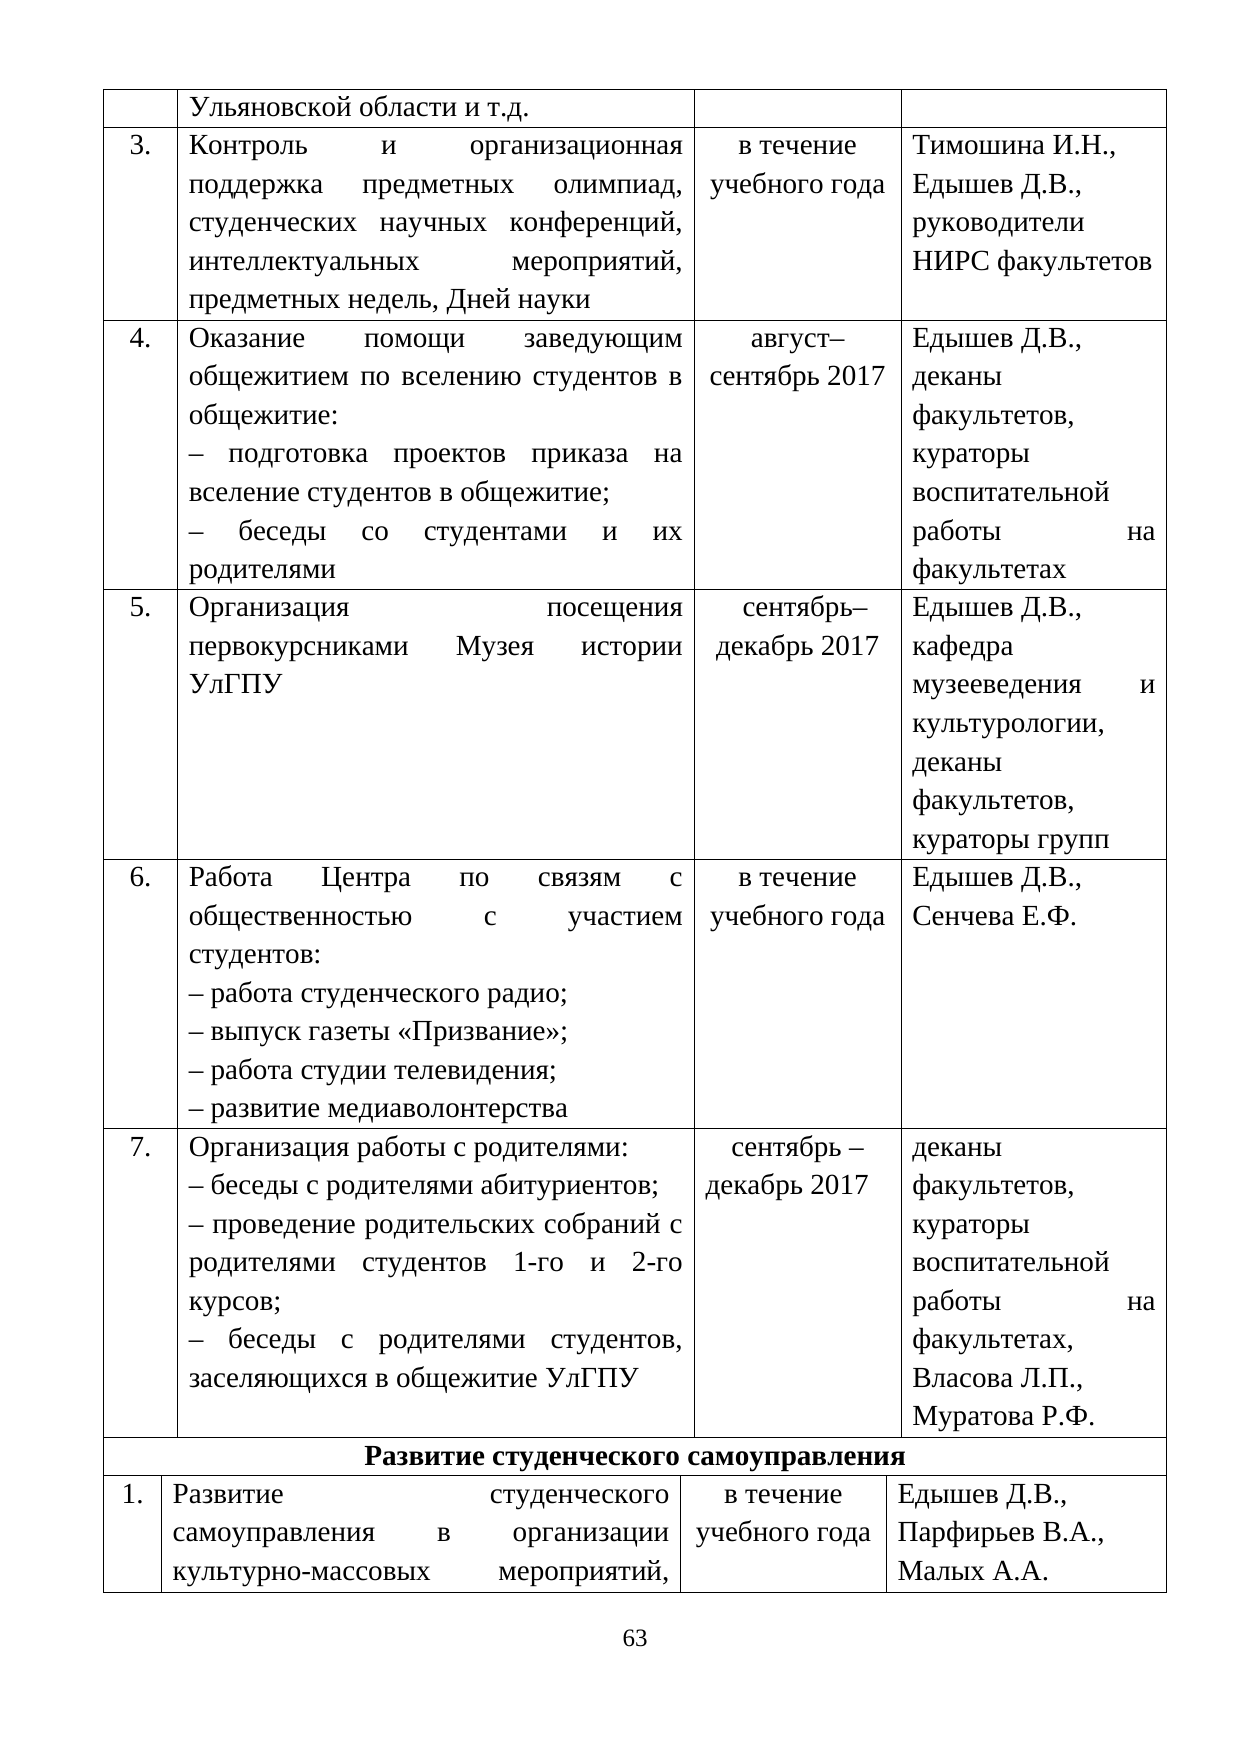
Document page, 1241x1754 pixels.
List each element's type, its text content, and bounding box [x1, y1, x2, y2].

table_cell Едышев Д.В., деканы факультетов, кураторы воспитательной работы на факультетах [902, 321, 1166, 589]
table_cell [178, 90, 694, 127]
table_cell в течение учебного года [695, 860, 901, 1128]
table_cell август–сентябрь 2017 [695, 321, 901, 589]
table_cell Едышев Д.В., кафедра музееведения и культурологии, деканы факультетов, кураторы групп [902, 590, 1166, 859]
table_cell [695, 128, 901, 319]
table_cell Развитие студенческого самоуправления [104, 1438, 1166, 1475]
table_cell Едышев Д.В., Сенчева Е.Ф. [902, 860, 1166, 1128]
table_cell Тимошина И.Н., Едышев Д.В., руководители НИРС факультетов [902, 128, 1166, 319]
table_cell сентябрь – декабрь 2017 [695, 1129, 901, 1437]
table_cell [887, 1476, 1166, 1592]
table_cell 5. [104, 590, 177, 859]
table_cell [681, 1476, 886, 1592]
table_cell 7. [104, 1129, 177, 1437]
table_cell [162, 1476, 680, 1592]
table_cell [902, 90, 1166, 127]
table_cell 3. [104, 128, 177, 319]
table_cell Работа Центра по связям с общественностью с участием студентов: – работа студенческого радио; – выпуск газеты «Призвание»; – работа студии телевидения; – развитие медиаволонтерства [178, 860, 694, 1128]
table_cell 4. [104, 321, 177, 589]
table_cell Контроль и организационная поддержка предметных олимпиад, студенческих научных конференций, интеллектуальных мероприятий, предметных недель, Дней науки [178, 128, 694, 319]
table_cell 1. [104, 1476, 161, 1592]
table_cell Организация посещения первокурсниками Музея истории УлГПУ [178, 590, 694, 859]
table_cell 2. [104, 90, 177, 127]
table_cell 6. [104, 860, 177, 1128]
table_cell деканы факультетов, кураторы воспитательной работы на факультетах, Власова Л.П., Муратова Р.Ф. [902, 1129, 1166, 1437]
table_cell Организация работы с родителями: – беседы с родителями абитуриентов; – проведение родительских собраний с родителями студентов 1-го и 2-го курсов; – беседы с родителями студентов, заселяющихся в общежитие УлГПУ [178, 1129, 694, 1437]
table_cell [695, 90, 901, 127]
table_cell сентябрь–декабрь 2017 [695, 590, 901, 859]
table_cell Оказание помощи заведующим общежитием по вселению студентов в общежитие: – подготовка проектов приказа на вселение студентов в общежитие; – беседы со студентами и их родителями [178, 321, 694, 589]
